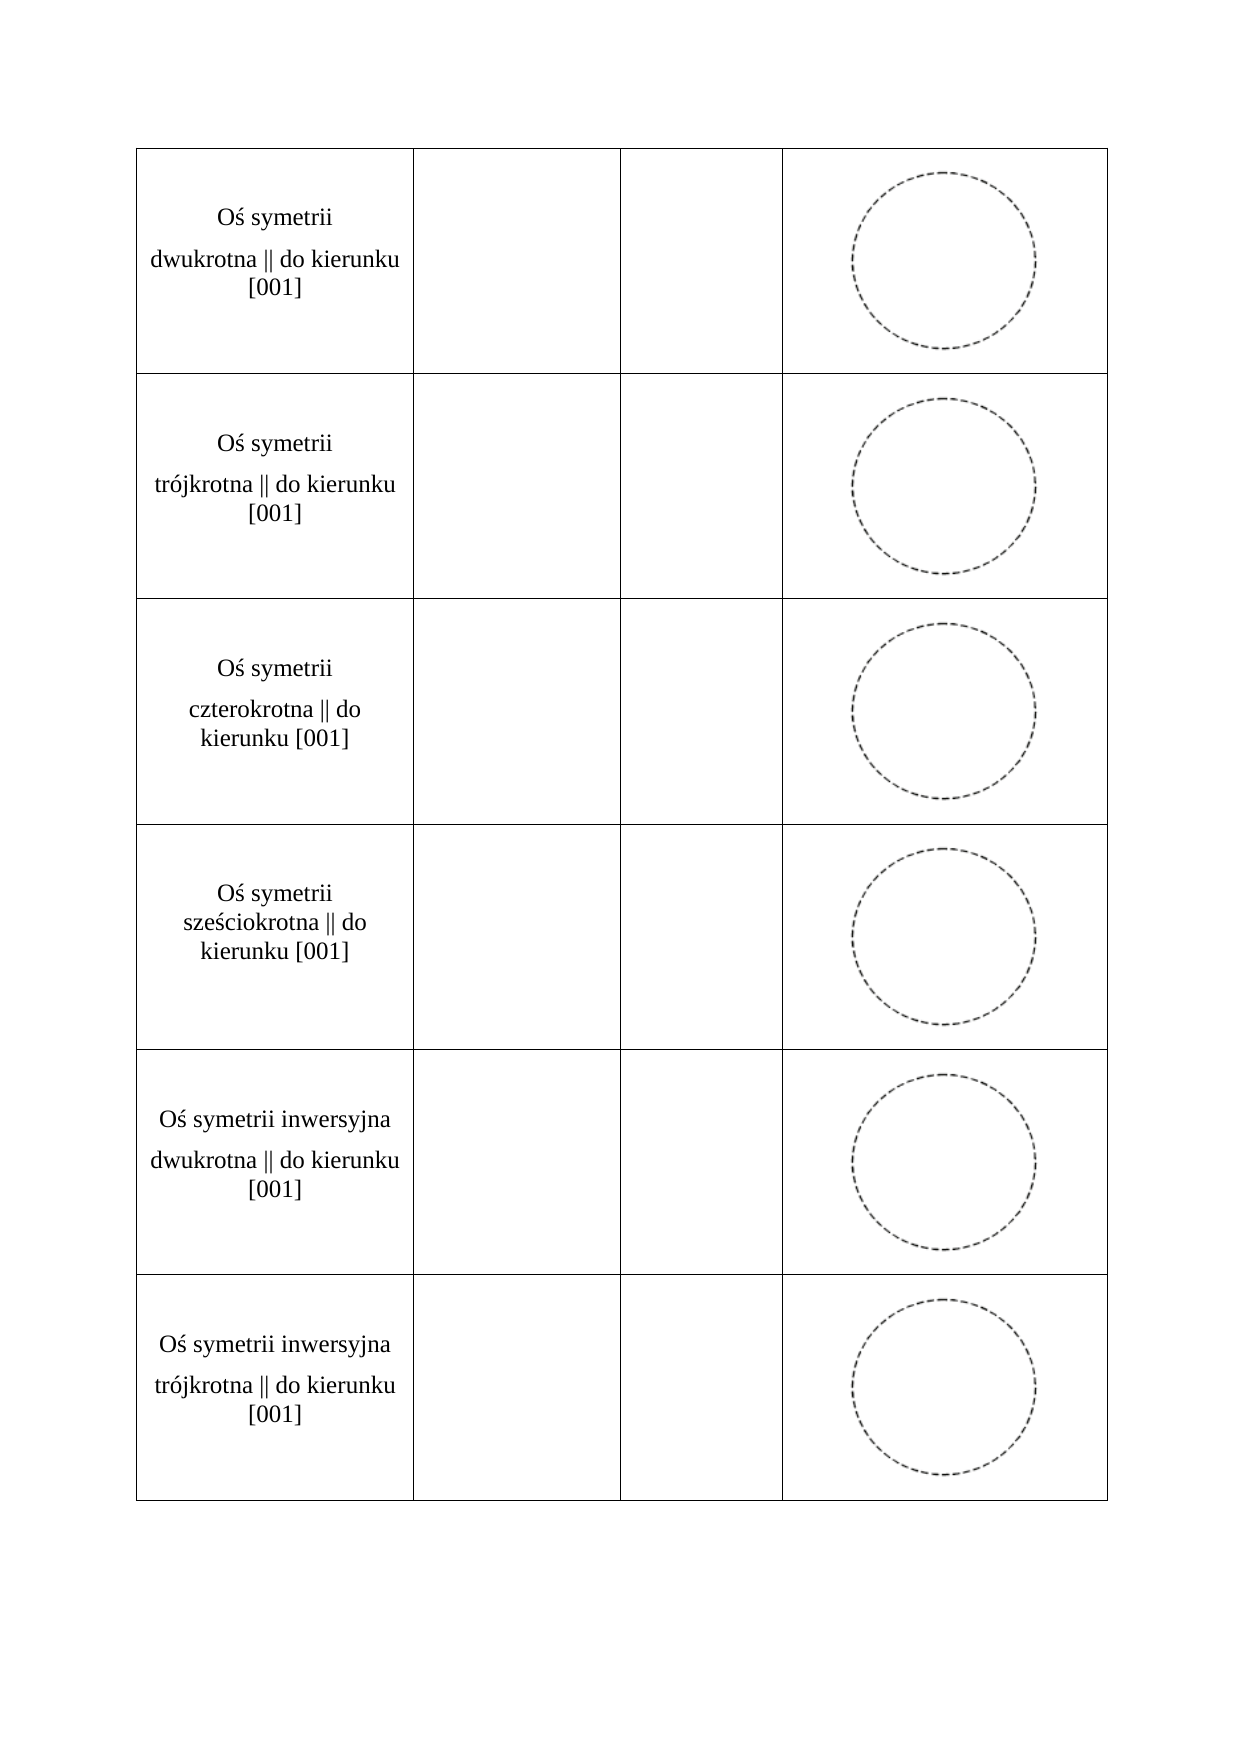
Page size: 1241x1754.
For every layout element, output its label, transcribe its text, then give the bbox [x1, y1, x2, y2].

table_cell Oś symetrii dwukrotna || do kierunku [001] [137, 149, 413, 373]
table_cell Oś symetrii sześciokrotna || do kierunku [001] [137, 825, 413, 1049]
table_cell Oś symetrii inwersyjna trójkrotna || do kierunku [001] [137, 1275, 413, 1499]
table_cell [414, 374, 620, 598]
table_cell [414, 149, 620, 373]
table_cell [621, 374, 782, 598]
table_cell [414, 825, 620, 1049]
table_cell [621, 1050, 782, 1274]
table_cell [621, 599, 782, 823]
table_cell [621, 1275, 782, 1499]
table_cell [783, 149, 1107, 373]
table_cell Oś symetrii inwersyjna dwukrotna || do kierunku [001] [137, 1050, 413, 1274]
table_cell Oś symetrii trójkrotna || do kierunku [001] [137, 374, 413, 598]
table_cell [621, 825, 782, 1049]
table_cell Oś symetrii czterokrotna || do kierunku [001] [137, 599, 413, 823]
table_cell [414, 1050, 620, 1274]
table_cell [783, 1275, 1107, 1499]
table_cell [414, 599, 620, 823]
table_cell [783, 374, 1107, 598]
table_cell [414, 1275, 620, 1499]
table_cell [783, 599, 1107, 823]
table_cell [621, 149, 782, 373]
table_cell [783, 825, 1107, 1049]
table_cell [783, 1050, 1107, 1274]
